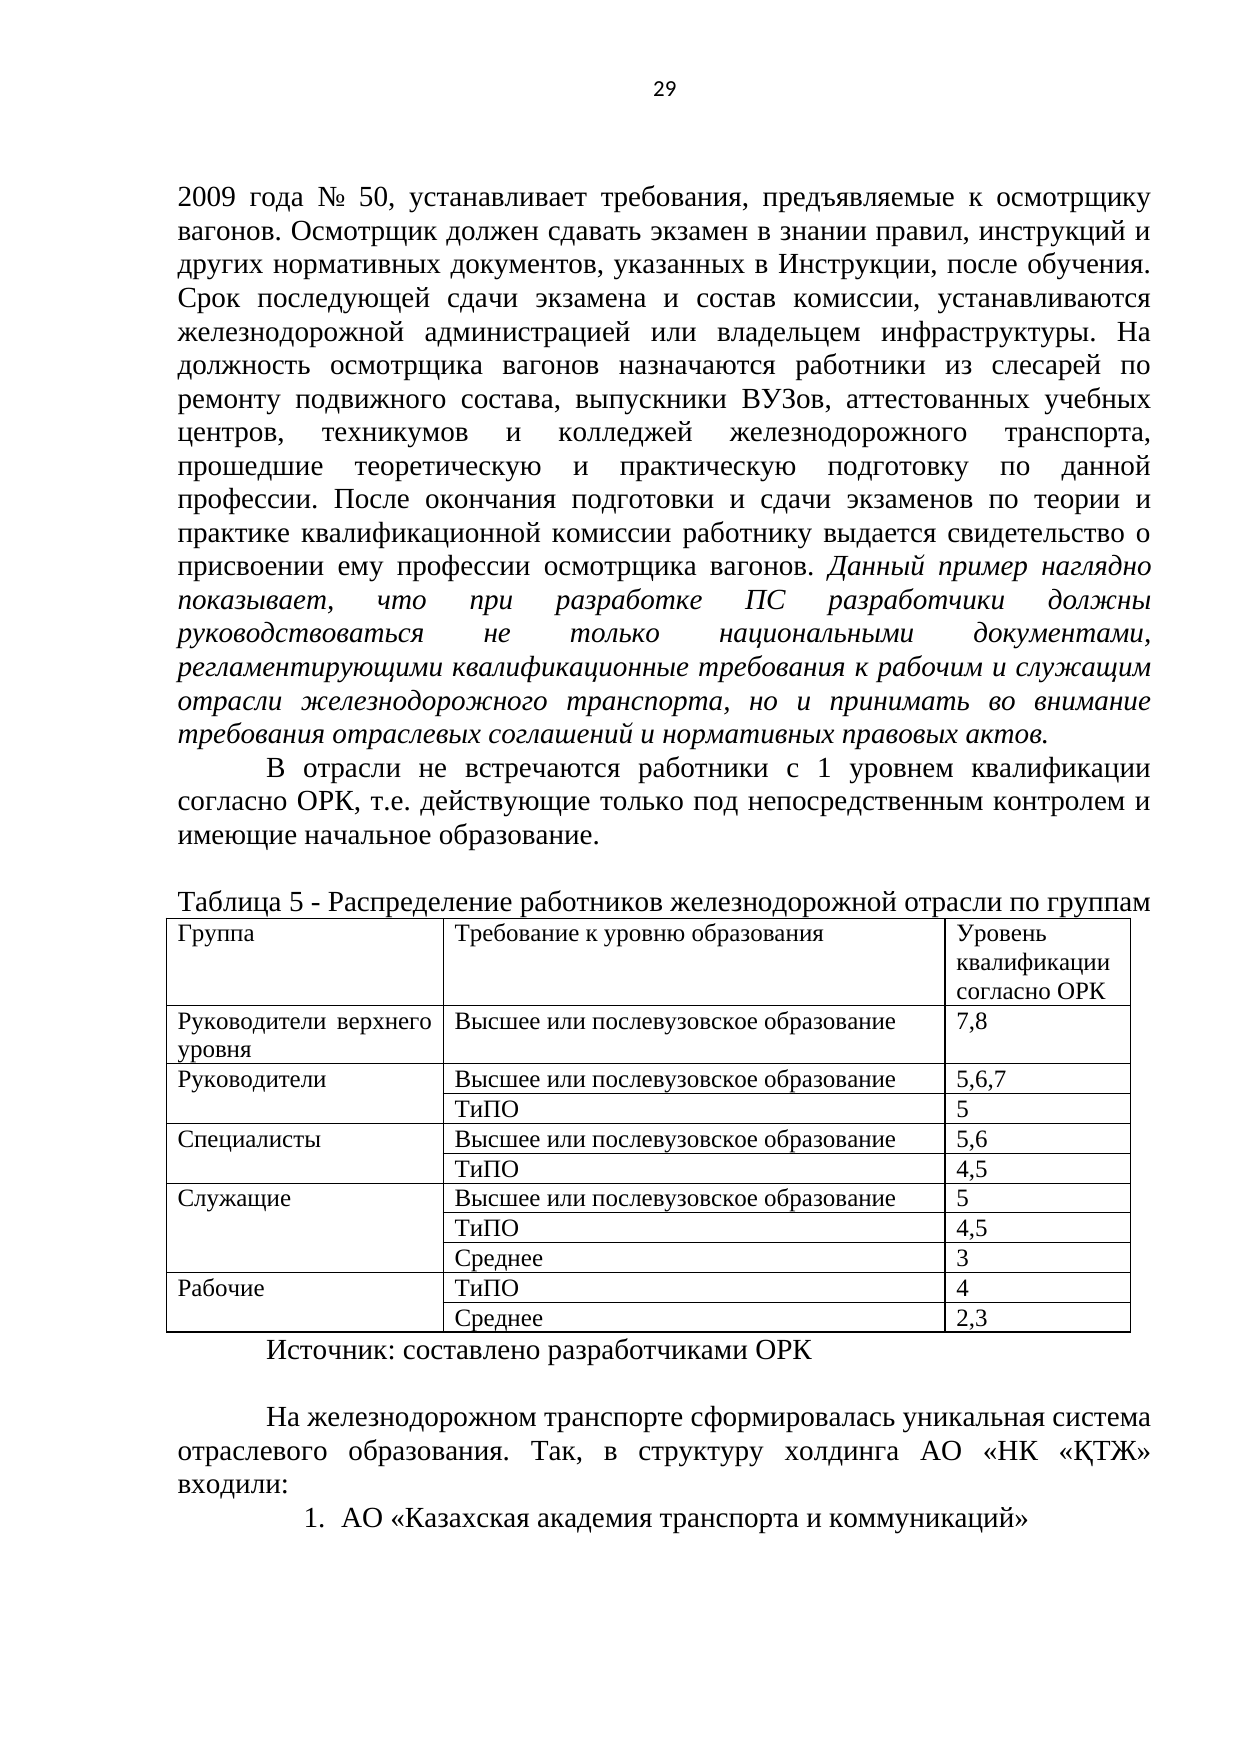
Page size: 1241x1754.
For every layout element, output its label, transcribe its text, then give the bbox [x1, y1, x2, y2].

table_cell Среднее [444, 1303, 944, 1331]
table_cell ТиПО [444, 1213, 944, 1242]
table_cell 5 [946, 1184, 1130, 1212]
table_cell 5,6 [946, 1124, 1130, 1153]
table_cell Рабочие [167, 1273, 443, 1331]
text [177, 179, 1152, 750]
table_cell 3 [946, 1243, 1130, 1272]
table_cell Руководители [167, 1064, 443, 1123]
table_cell 4 [946, 1273, 1130, 1302]
table_cell Специалисты [167, 1124, 443, 1182]
table_cell Высшее или послевузовское образование [444, 1006, 944, 1063]
table_cell Высшее или послевузовское образование [444, 1064, 944, 1093]
list АО «Казахская академия транспорта и коммуникаций» [303, 1500, 1152, 1534]
table_cell 4,5 [946, 1154, 1130, 1182]
text Источник: составлено разработчиками ОРК [177, 1332, 1152, 1366]
table_cell 5 [946, 1094, 1130, 1123]
text В отрасли не встречаются работники с 1 уровнем квалификации согласно ОРК, т.е. действующие только под непосредственным контролем и имеющие начальное образование. [177, 750, 1152, 850]
table_cell Служащие [167, 1184, 443, 1272]
table_header Уровень квалификации согласно ОРК [946, 919, 1130, 1005]
table_cell 5,6,7 [946, 1064, 1130, 1093]
table_header Требование к уровню образования [444, 919, 944, 1005]
table_cell Руководители верхнего уровня [167, 1006, 443, 1063]
table_header Группа [167, 919, 443, 1005]
table_cell ТиПО [444, 1094, 944, 1123]
table_cell 2,3 [946, 1303, 1130, 1331]
table_cell Высшее или послевузовское образование [444, 1184, 944, 1212]
text На железнодорожном транспорте сформировалась уникальная система отраслевого образования. Так, в структуру холдинга АО «НК «ҚТЖ» входили: [177, 1399, 1152, 1500]
table_cell ТиПО [444, 1154, 944, 1182]
table_cell 7,8 [946, 1006, 1130, 1063]
table_cell ТиПО [444, 1273, 944, 1302]
text Таблица 5 - Распределение работников железнодорожной отрасли по группам [177, 884, 1152, 917]
table_cell Высшее или послевузовское образование [444, 1124, 944, 1153]
table_cell 4,5 [946, 1213, 1130, 1242]
table_cell Среднее [444, 1243, 944, 1272]
